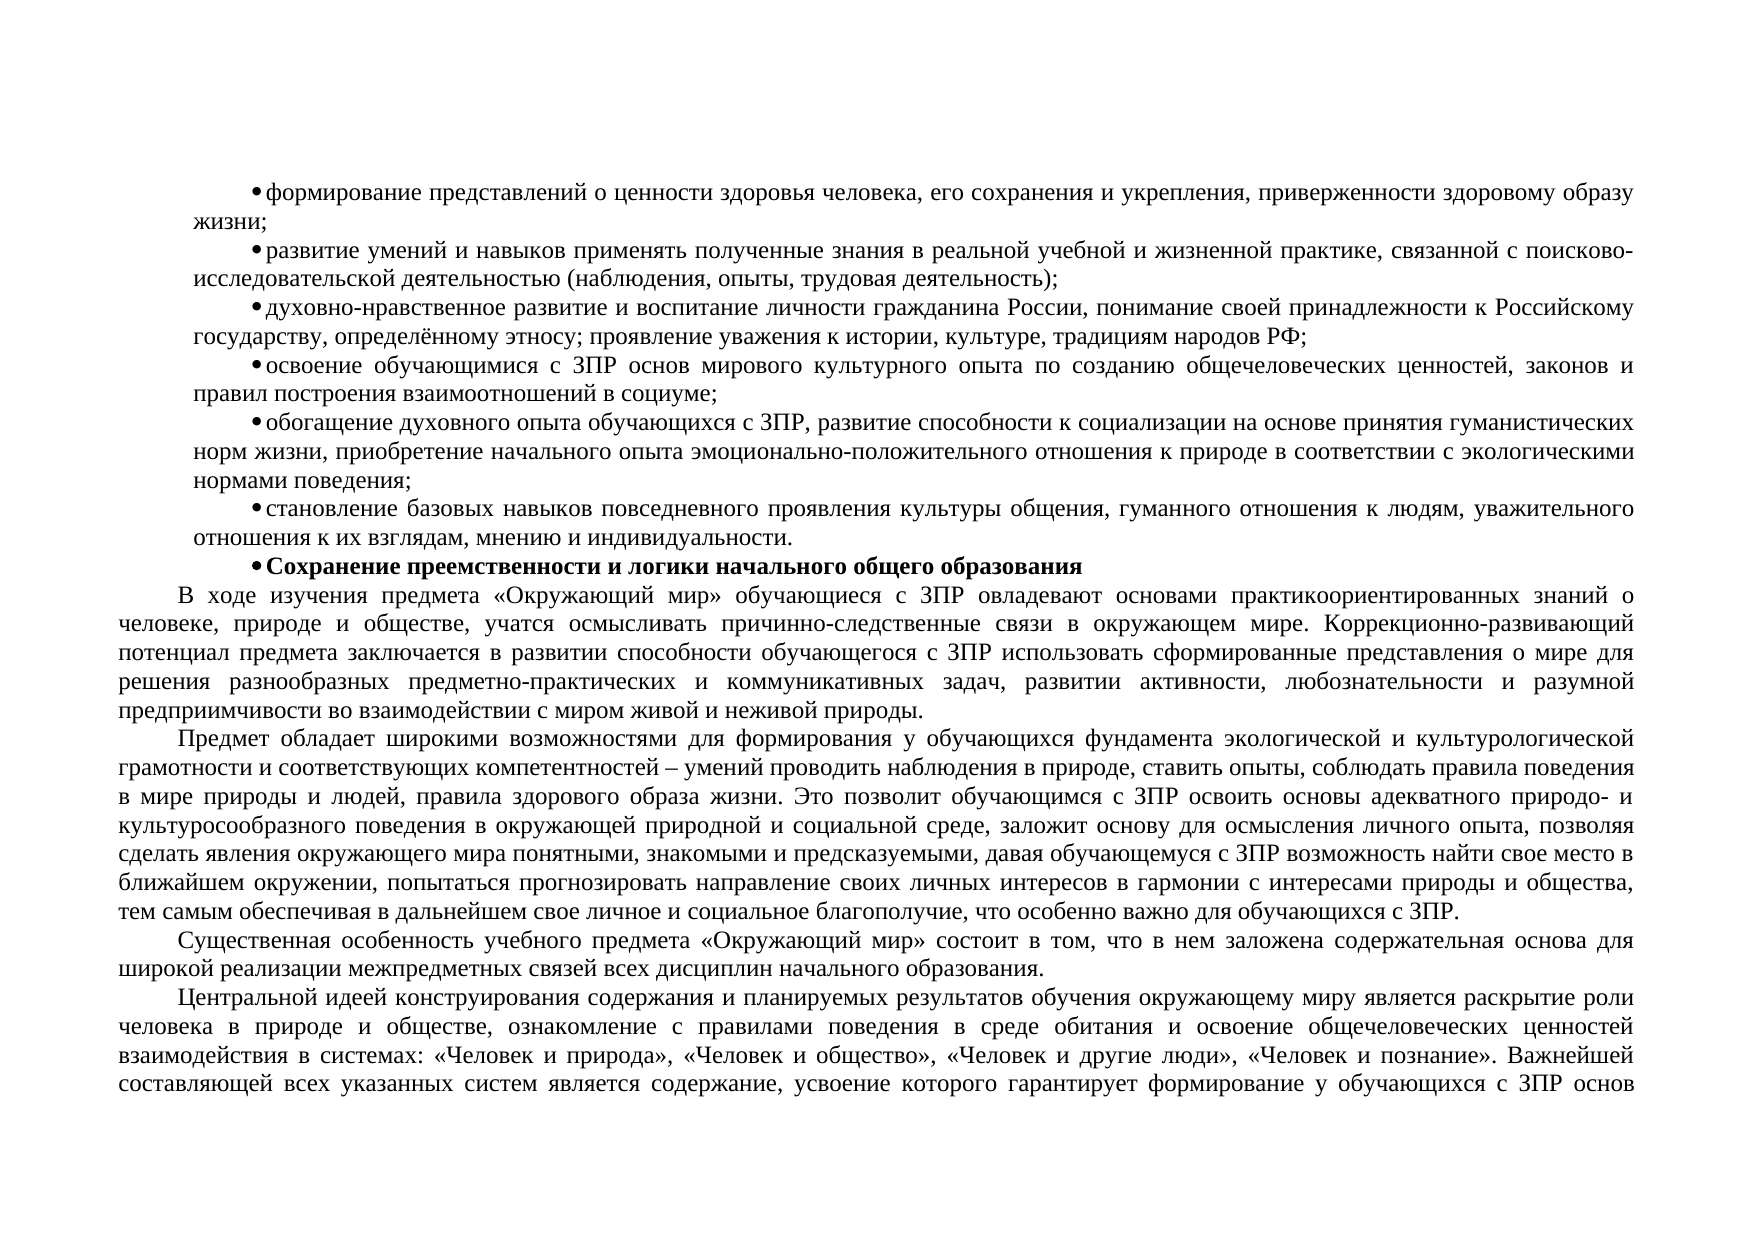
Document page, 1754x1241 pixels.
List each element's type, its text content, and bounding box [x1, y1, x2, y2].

text В ходе изучения предмета «Окружающий мир» обучающиеся с ЗПР овладевают основами практикоориентированных знаний о человеке, природе и обществе, учатся осмысливать причинно-следственные связи в окружающем мире. Коррекционно-развивающий потенциал предмета заключается в развитии способности обучающегося с ЗПР использовать сформированные представления о мире для решения разнообразных предметно-практических и коммуникативных задач, развитии активности, любознательности и разумной предприимчивости во взаимодействии с миром живой и неживой природы. [118, 580, 1636, 723]
text Предмет обладает широкими возможностями для формирования у обучающихся фундамента экологической и культурологической грамотности и соответствующих компетентностей – умений проводить наблюдения в природе, ставить опыты, соблюдать правила поведения в мире природы и людей, правила здорового образа жизни. Это позволит обучающимся с ЗПР освоить основы адекватного природо- и культуросообразного поведения в окружающей природной и социальной среде, заложит основу для осмысления личного опыта, позволяя сделать явления окружающего мира понятными, знакомыми и предсказуемыми, давая обучающемуся с ЗПР возможность найти свое место в ближайшем окружении, попытаться прогнозировать направление своих личных интересов в гармонии с интересами природы и общества, тем самым обеспечивая в дальнейшем свое личное и социальное благополучие, что особенно важно для обучающихся с ЗПР. [118, 723, 1636, 925]
list Сохранение преемственности и логики начального общего образования [193, 551, 1636, 580]
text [118, 982, 1636, 1097]
list становление базовых навыков повседневного проявления культуры общения, гуманного отношения к людям, уважительного отношения к их взглядам, мнению и индивидуальности. [193, 493, 1636, 551]
list духовно-нравственное развитие и воспитание личности гражданина России, понимание своей принадлежности к Российскому государству, определённому этносу; проявление уважения к истории, культуре, традициям народов РФ; [193, 292, 1636, 350]
list развитие умений и навыков применять полученные знания в реальной учебной и жизненной практике, связанной с поисково-исследовательской деятельностью (наблюдения, опыты, трудовая деятельность); [193, 235, 1636, 292]
list формирование представлений о ценности здоровья человека, его сохранения и укрепления, приверженности здоровому образу жизни; [193, 177, 1636, 235]
list обогащение духовного опыта обучающихся с ЗПР, развитие способности к социализации на основе принятия гуманистических норм жизни, приобретение начального опыта эмоционально-положительного отношения к природе в соответствии с экологическими нормами поведения; [193, 407, 1636, 493]
list освоение обучающимися с ЗПР основ мирового культурного опыта по созданию общечеловеческих ценностей, законов и правил построения взаимоотношений в социуме; [193, 350, 1636, 407]
text Существенная особенность учебного предмета «Окружающий мир» состоит в том, что в нем заложена содержательная основа для широкой реализации межпредметных связей всех дисциплин начального образования. [118, 925, 1636, 982]
